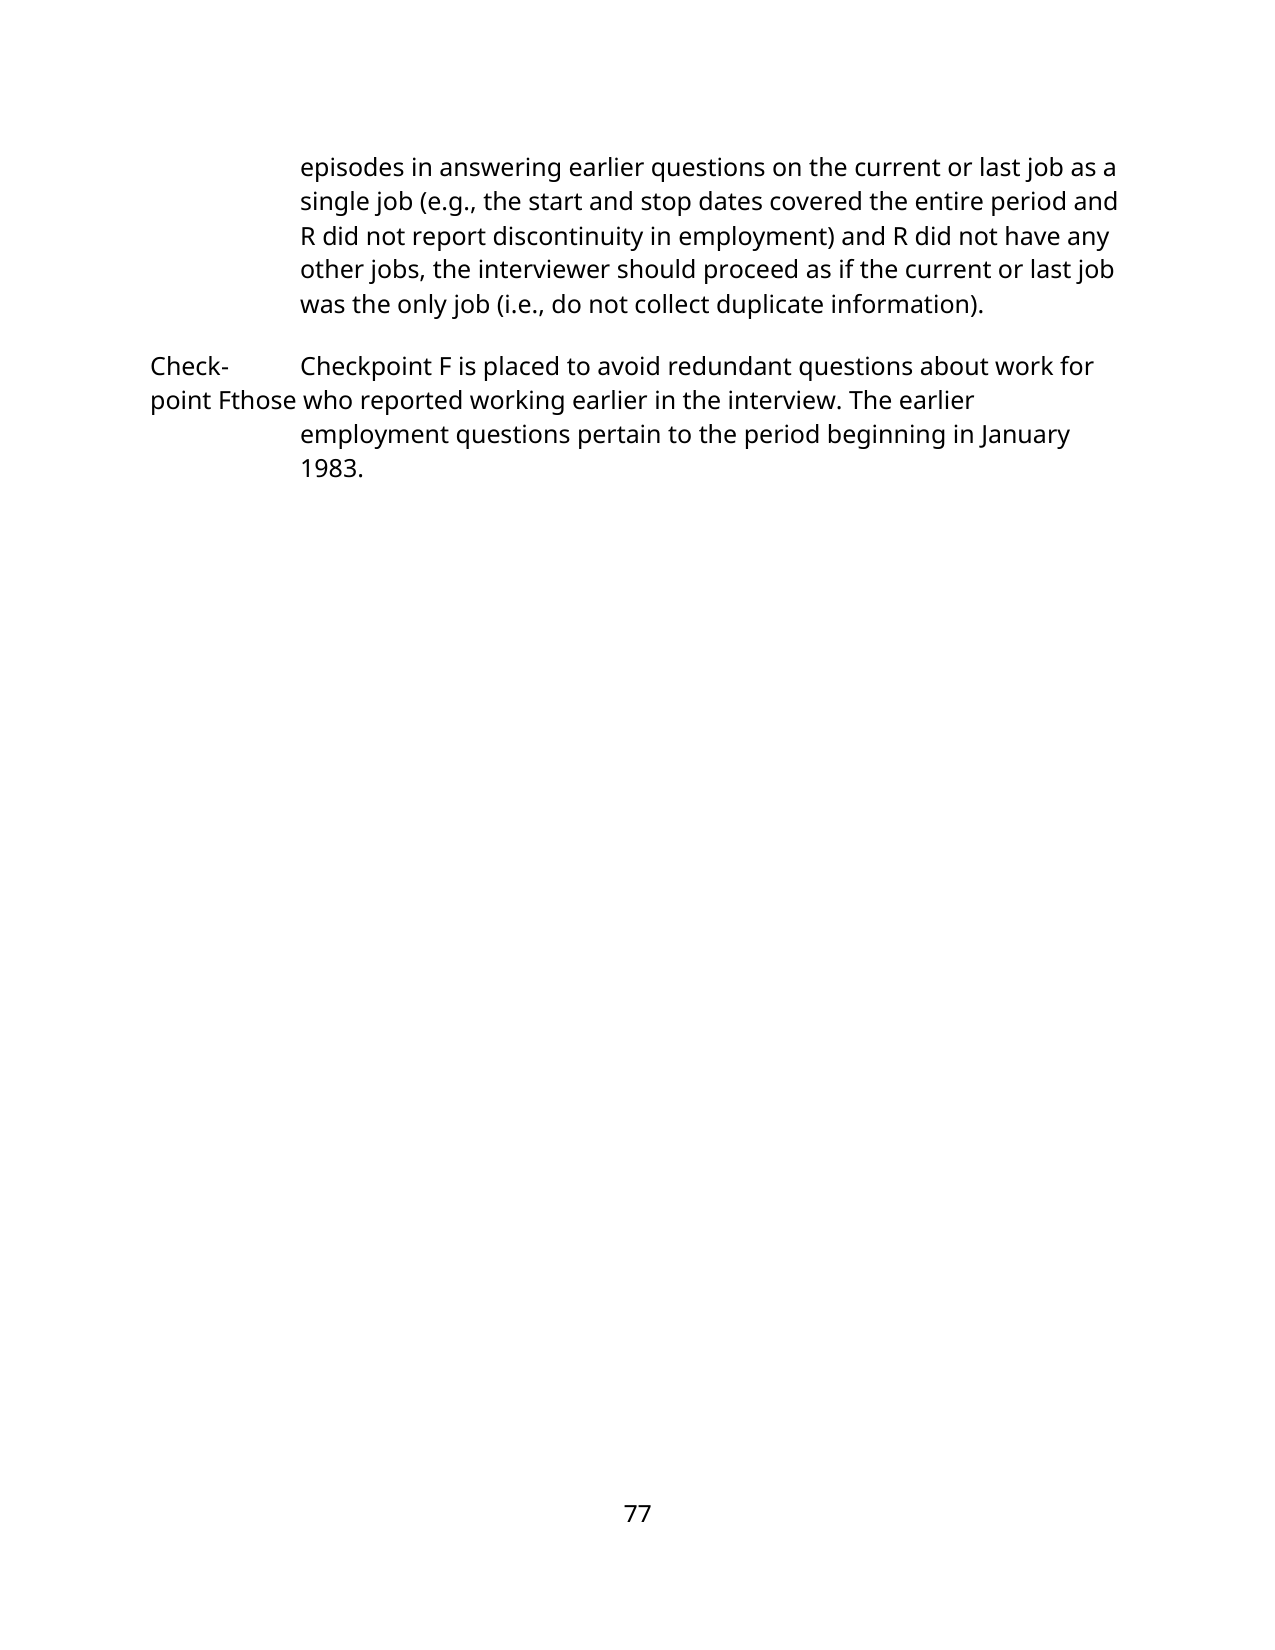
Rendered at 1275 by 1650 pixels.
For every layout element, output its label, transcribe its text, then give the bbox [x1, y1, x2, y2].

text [150, 150, 1125, 320]
text point Fthose who reported working earlier in the interview. The earlier employment questions pertain to the period beginning in January 1983. [150, 383, 1125, 485]
text Check- Checkpoint F is placed to avoid redundant questions about work for [150, 349, 1125, 383]
